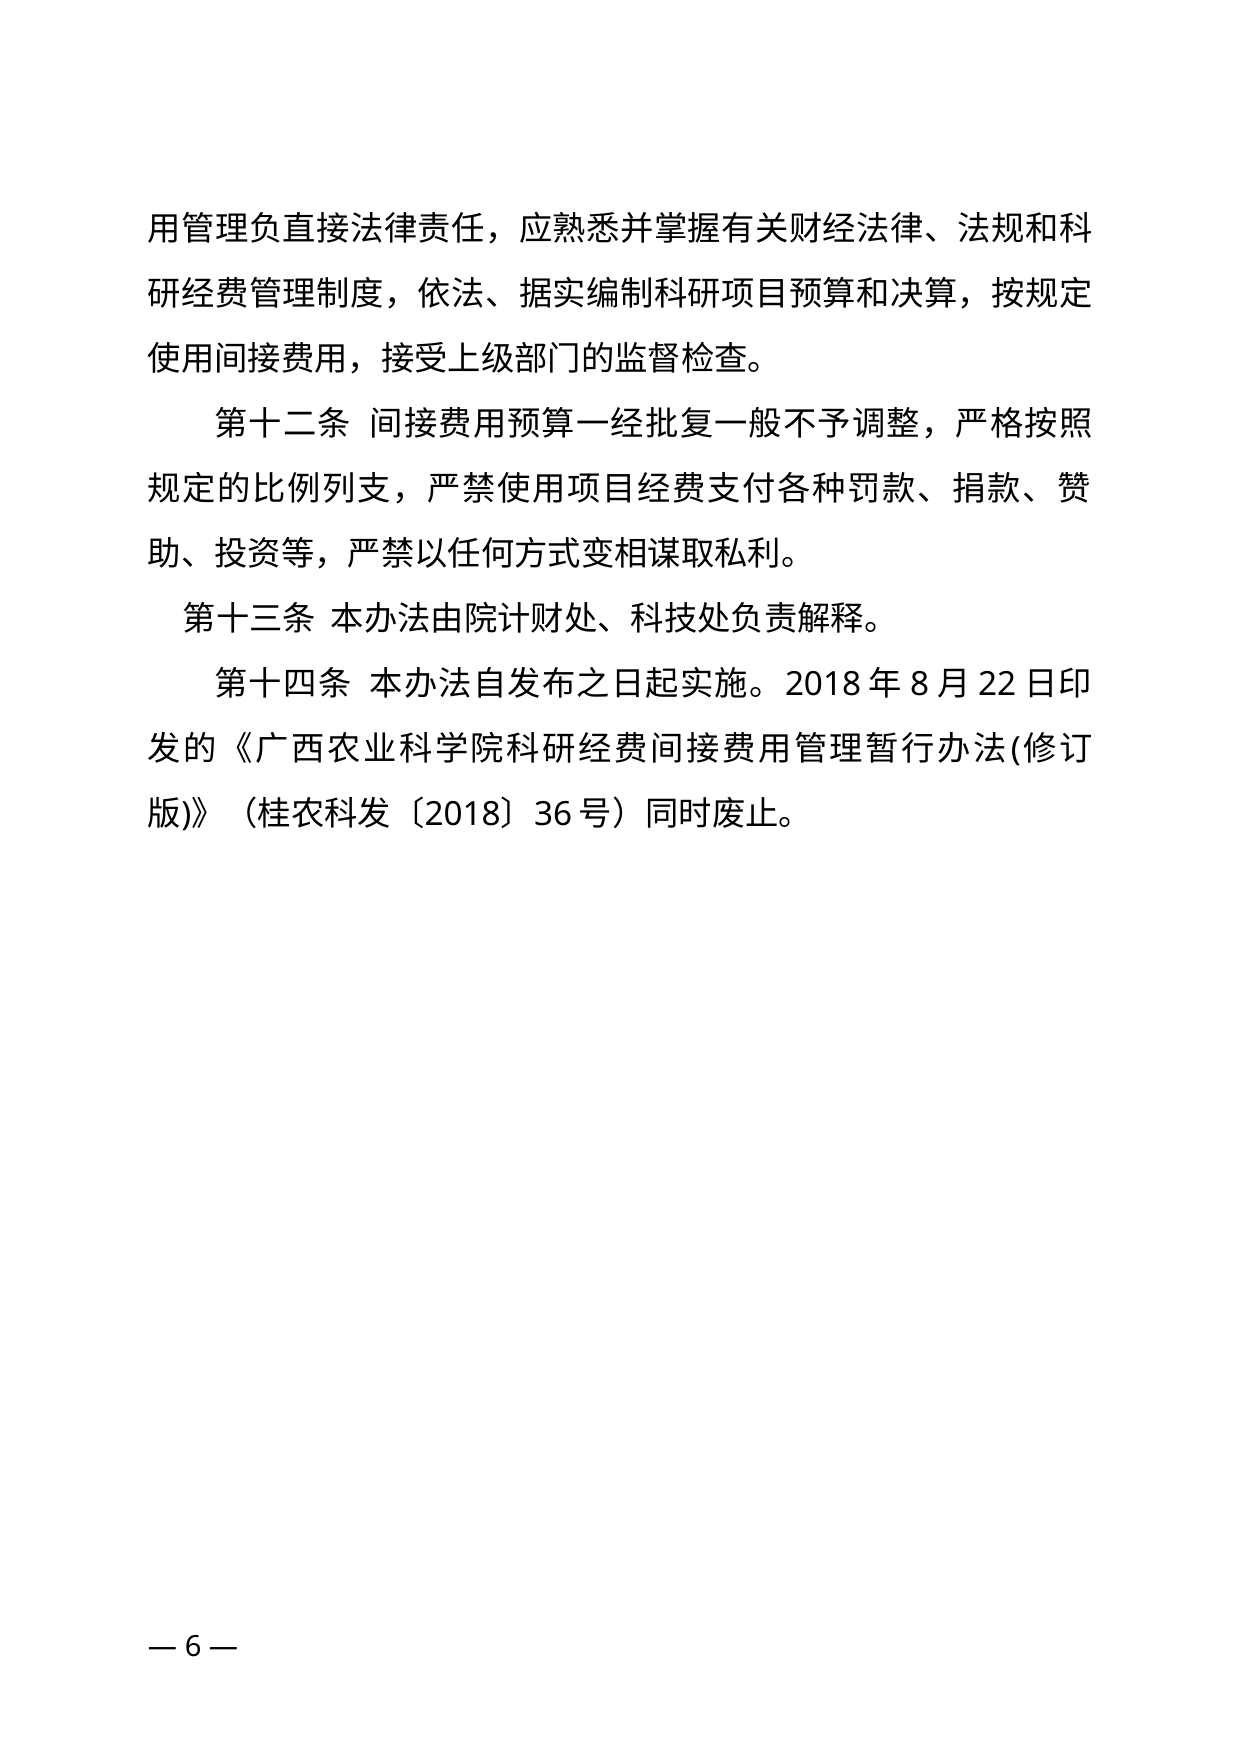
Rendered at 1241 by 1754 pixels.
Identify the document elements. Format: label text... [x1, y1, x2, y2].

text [148, 193, 1092, 388]
text 第十二条 间接费用预算一经批复一般不予调整，严格按照规定的比例列支，严禁使用项目经费支付各种罚款、捐款、赞助、投资等，严禁以任何方式变相谋取私利。 [148, 388, 1092, 583]
text 第十四条 本办法自发布之日起实施。2018年8月22日印发的《广西农业科学院科研经费间接费用管理暂行办法(修订版)》（桂农科发〔2018〕36号）同时废止。 [148, 648, 1092, 843]
text 第十三条 本办法由院计财处、科技处负责解释。 [148, 583, 1092, 648]
